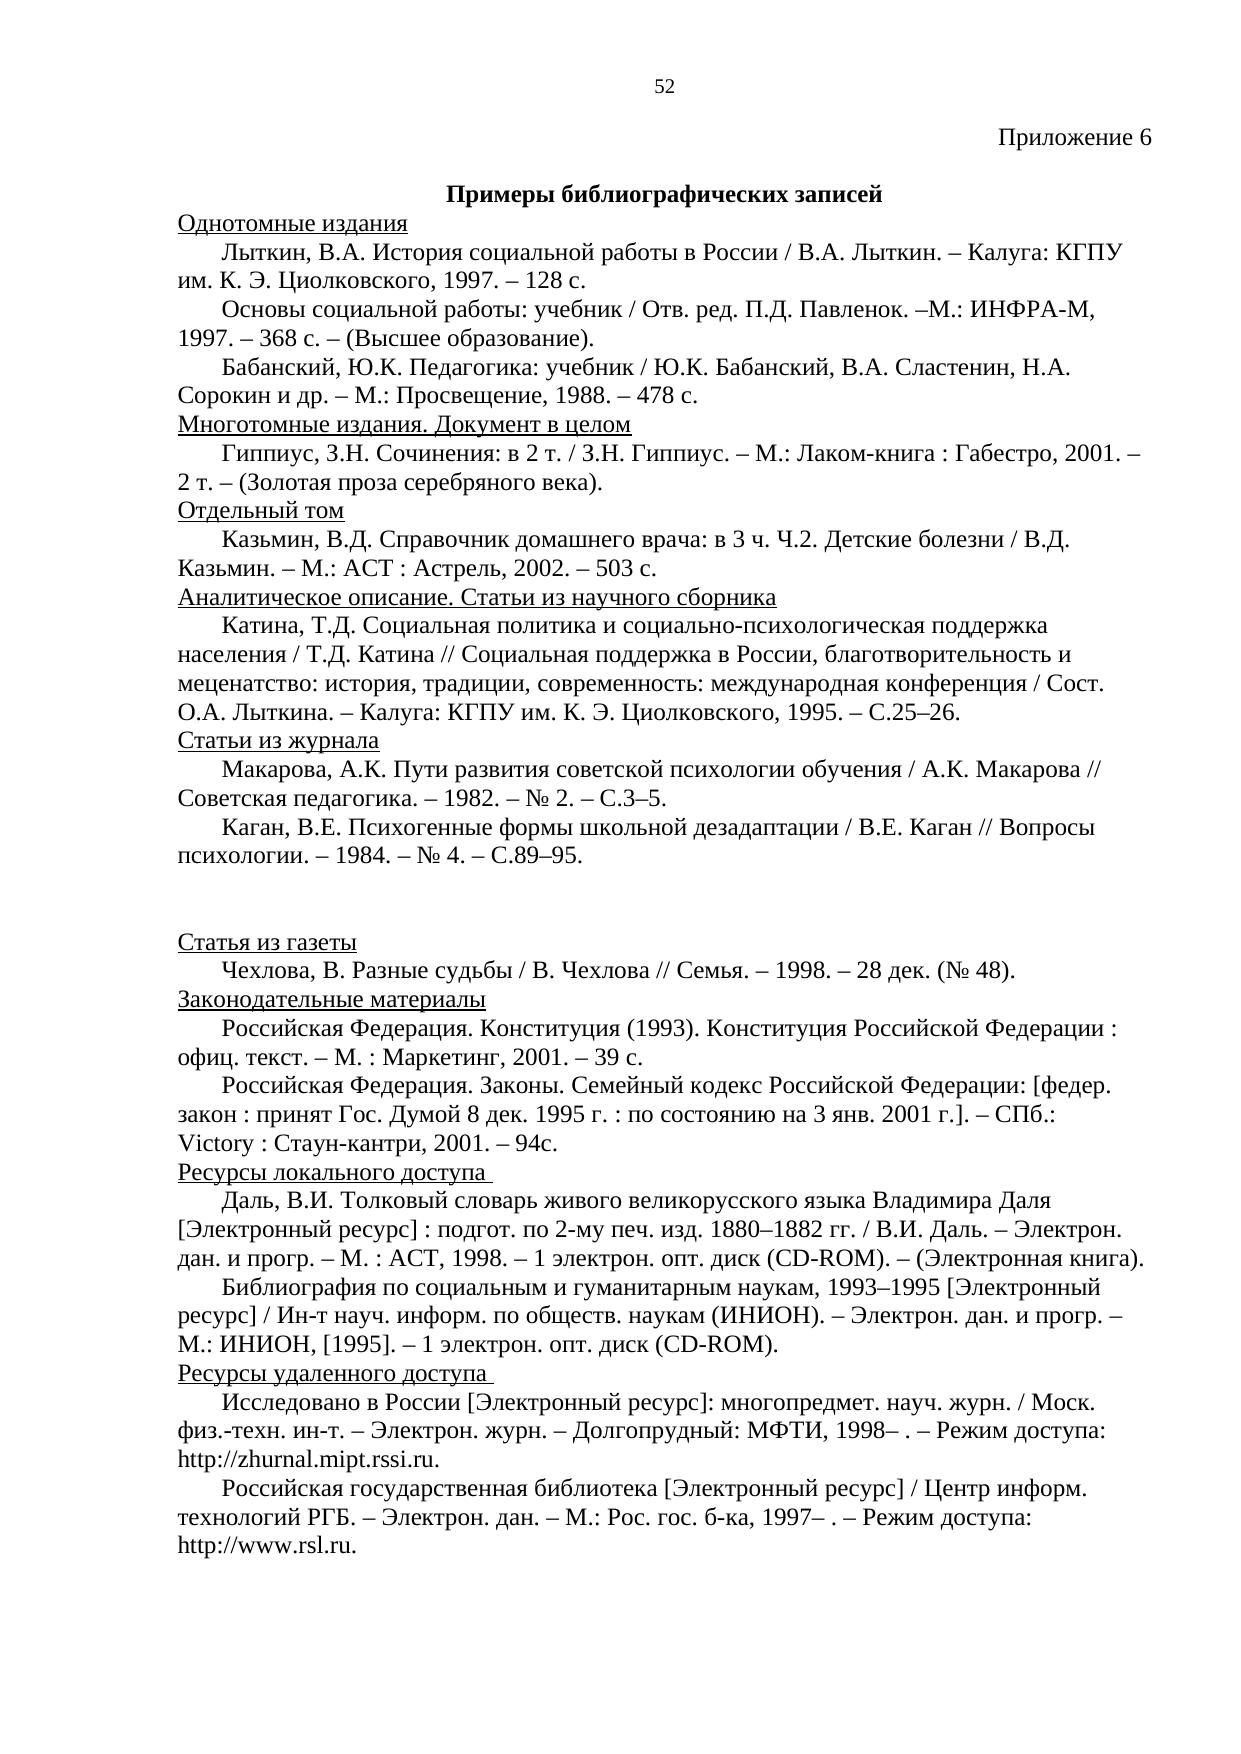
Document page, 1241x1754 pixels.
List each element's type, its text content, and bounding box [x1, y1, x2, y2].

text Аналитическое описание. Статьи из научного сборника [177, 582, 1152, 611]
text Даль, В.И. Толковый словарь живого великорусского языка Владимира Даля [Электронный ресурс] : подгот. по 2-му печ. изд. 1880–1882 гг. / В.И. Даль. – Электрон. дан. и прогр. – М. : ACT, 1998. – 1 электрон. опт. диск (CD-ROM). – (Электронная книга). [177, 1186, 1152, 1272]
text Примеры библиографических записей [177, 179, 1152, 208]
text Отдельный том [177, 496, 1152, 524]
text Российская Федерация. Конституция (1993). Конституция Российской Федерации : офиц. текст. – М. : Маркетинг, 2001. – 39 с. [177, 1013, 1152, 1071]
text Законодательные материалы [177, 984, 1152, 1013]
text Каган, В.Е. Психогенные формы школьной дезадаптации / В.Е. Каган // Вопросы психологии. – 1984. – № 4. – С.89–95. [177, 812, 1152, 869]
text Макарова, А.К. Пути развития советской психологии обучения / А.К. Макарова // Советская педагогика. – 1982. – № 2. – С.3–5. [177, 754, 1152, 812]
text Российская Федерация. Законы. Семейный кодекс Российской Федерации: [федер. закон : принят Гос. Думой 8 дек. . : по состоянию на 3 янв. .]. – СПб.: Victory : Стаун-кантри, 2001. – 94с. [177, 1071, 1152, 1157]
text Ресурсы локального доступа [177, 1157, 1152, 1186]
text Катина, Т.Д. Социальная политика и социально-психологическая поддержка населения / Т.Д. Катина // Социальная поддержка в России, благотворительность и меценатство: история, традиции, современность: международная конференция / Сост. О.А. Лыткина. – Калуга: КГПУ им. К. Э. Циолковского, 1995. – С.25–26. [177, 611, 1152, 726]
text Статья из газеты [177, 927, 1152, 956]
text Многотомные издания. Документ в целом [177, 409, 1152, 438]
text Статьи из журнала [177, 726, 1152, 754]
text Исследовано в России [Электронный ресурс]: многопредмет. науч. журн. / Моск. физ.-техн. ин-т. – Электрон. журн. – Долгопрудный: МФТИ, 1998– . – Режим доступа: http://zhurnal.mipt.rssi.ru. [177, 1387, 1152, 1473]
text Гиппиус, З.Н. Сочинения: в 2 т. / З.Н. Гиппиус. – М.: Лаком-книга : Габестро, 2001. – 2 т. – (Золотая проза серебряного века). [177, 438, 1152, 496]
text Однотомные издания [177, 208, 1152, 237]
text Российская государственная библиотека [Электронный ресурс] / Центр информ. технологий РГБ. – Электрон. дан. – М.: Рос. гос. б-ка, 1997– . – Режим доступа: http://www.rsl.ru. [177, 1473, 1152, 1559]
text Ресурсы удаленного доступа [177, 1358, 1152, 1387]
text Библиография по социальным и гуманитарным наукам, 1993–1995 [Электронный ресурс] / Ин-т науч. информ. по обществ. наукам (ИНИОН). – Электрон. дан. и прогр. – М.: ИНИОН, [1995]. – 1 электрон. опт. диск (CD-ROM). [177, 1272, 1152, 1358]
text Бабанский, Ю.К. Педагогика: учебник / Ю.К. Бабанский, В.А. Сластенин, Н.А. Сорокин и др. – М.: Просвещение, 1988. – 478 с. [177, 352, 1152, 409]
text Чехлова, В. Разные судьбы / В. Чехлова // Семья. – 1998. – 28 дек. (№ 48). [177, 956, 1152, 984]
text Казьмин, В.Д. Справочник домашнего врача: в 3 ч. Ч.2. Детские болезни / В.Д. Казьмин. – М.: АСТ : Астрель, 2002. – 503 с. [177, 524, 1152, 582]
text Лыткин, В.А. История социальной работы в России / В.А. Лыткин. – Калуга: КГПУ им. К. Э. Циолковского, 1997. – 128 с. [177, 237, 1152, 294]
text Основы социальной работы: учебник / Отв. ред. П.Д. Павленок. –М.: ИНФРА-М, 1997. – 368 с. – (Высшее образование). [177, 294, 1152, 352]
text Приложение 6 [177, 122, 1152, 151]
